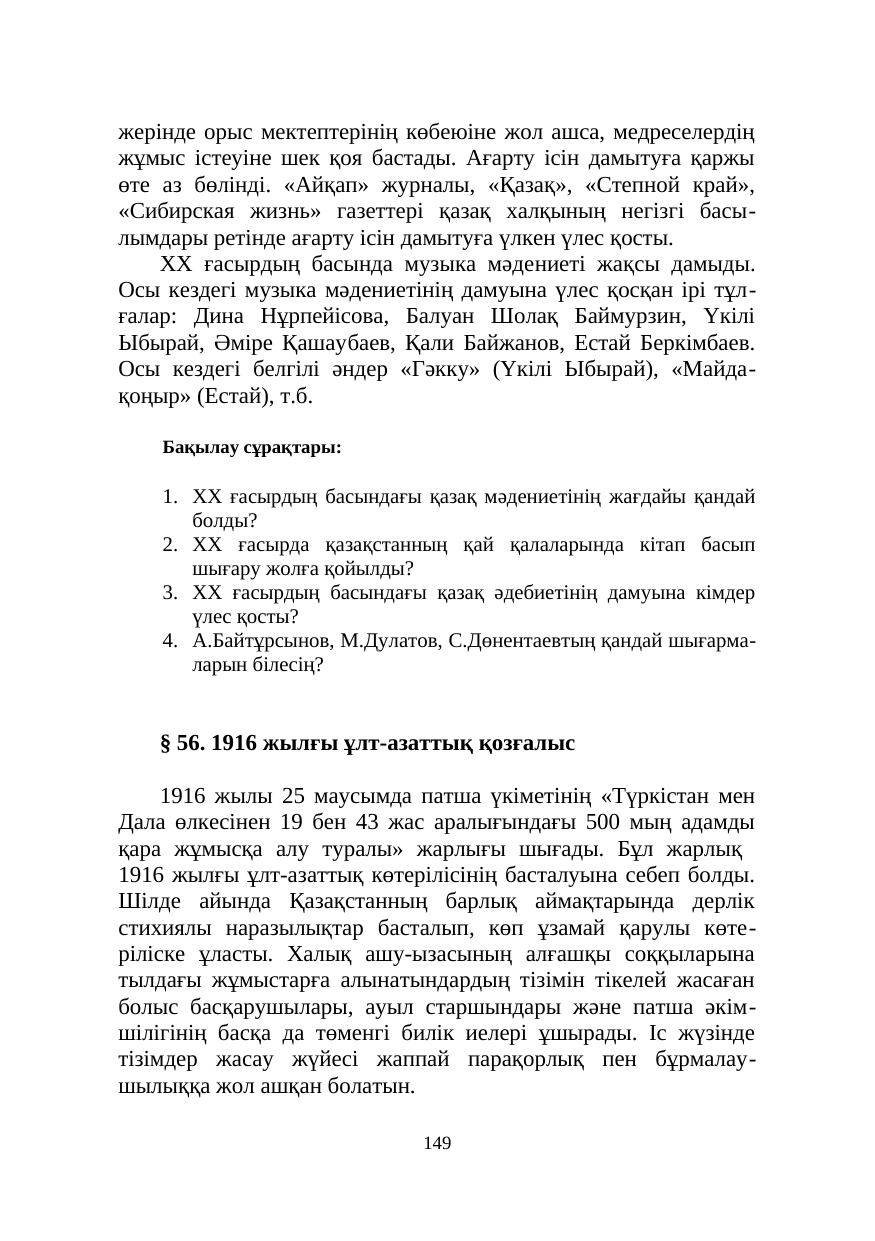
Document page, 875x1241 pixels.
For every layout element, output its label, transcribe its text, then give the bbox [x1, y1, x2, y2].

list ХХ ғасырдың басындағы қазақ мәдениетінің жағдайы қандай болды? [162, 484, 756, 532]
text § 56. 1916 жылғы ұлт-азаттық қозғалыс [118, 729, 756, 756]
text Бақылау сұрақтары: [162, 436, 756, 458]
text ХХ ғасырдың басында музыка мәдениеті жақсы дамыды. Осы кездегі музыка мәдениетінің дамуына үлес қосқан ірі тұлғалар: Дина Нұрпейісова, Балуан Шолақ Баймурзин, Үкілі Ыбырай, Әміре Қашаубаев, Қали Байжанов, Естай Беркімбаев. Осы кездегі белгілі әндер «Гәкку» (Үкілі Ыбырай), «Майдақоңыр» (Естай), т.б. [118, 250, 756, 408]
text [118, 118, 756, 250]
list ХХ ғасырдың басындағы қазақ әдебиетінің дамуына кімдер үлес қосты? [162, 580, 756, 628]
list ХХ ғасырда қазақстанның қай қалаларында кітап басып шығару жолға қойылды? [162, 532, 756, 580]
text 1916 жылы 25 маусымда патша үкіметінің «Түркістан мен Дала өлкесінен 19 бен 43 жас аралығындағы 500 мың адамды қара жұмысқа алу туралы» жарлығы шығады. Бұл жарлық 1916 жылғы ұлт-азаттық көтерілісінің басталуына себеп болды. Шілде айында Қазақстанның барлық аймақтарында дерлік стихиялы наразылықтар басталып, көп ұзамай қарулы көтеріліске ұласты. Халық ашу-ызасының алғашқы соққыларына тылдағы жұмыстарға алынатындардың тізімін тікелей жасаған болыс басқарушылары, ауыл старшындары және патша әкімшілігінің басқа да төменгі билік иелері ұшырады. Іс жүзінде тізімдер жасау жүйесі жаппай парақорлық пен бұрмалаушылыққа жол ашқан болатын. [118, 782, 756, 1098]
list А.Байтұрсынов, М.Дулатов, С.Дөнентаевтың қандай шығармаларын білесің? [162, 628, 756, 676]
